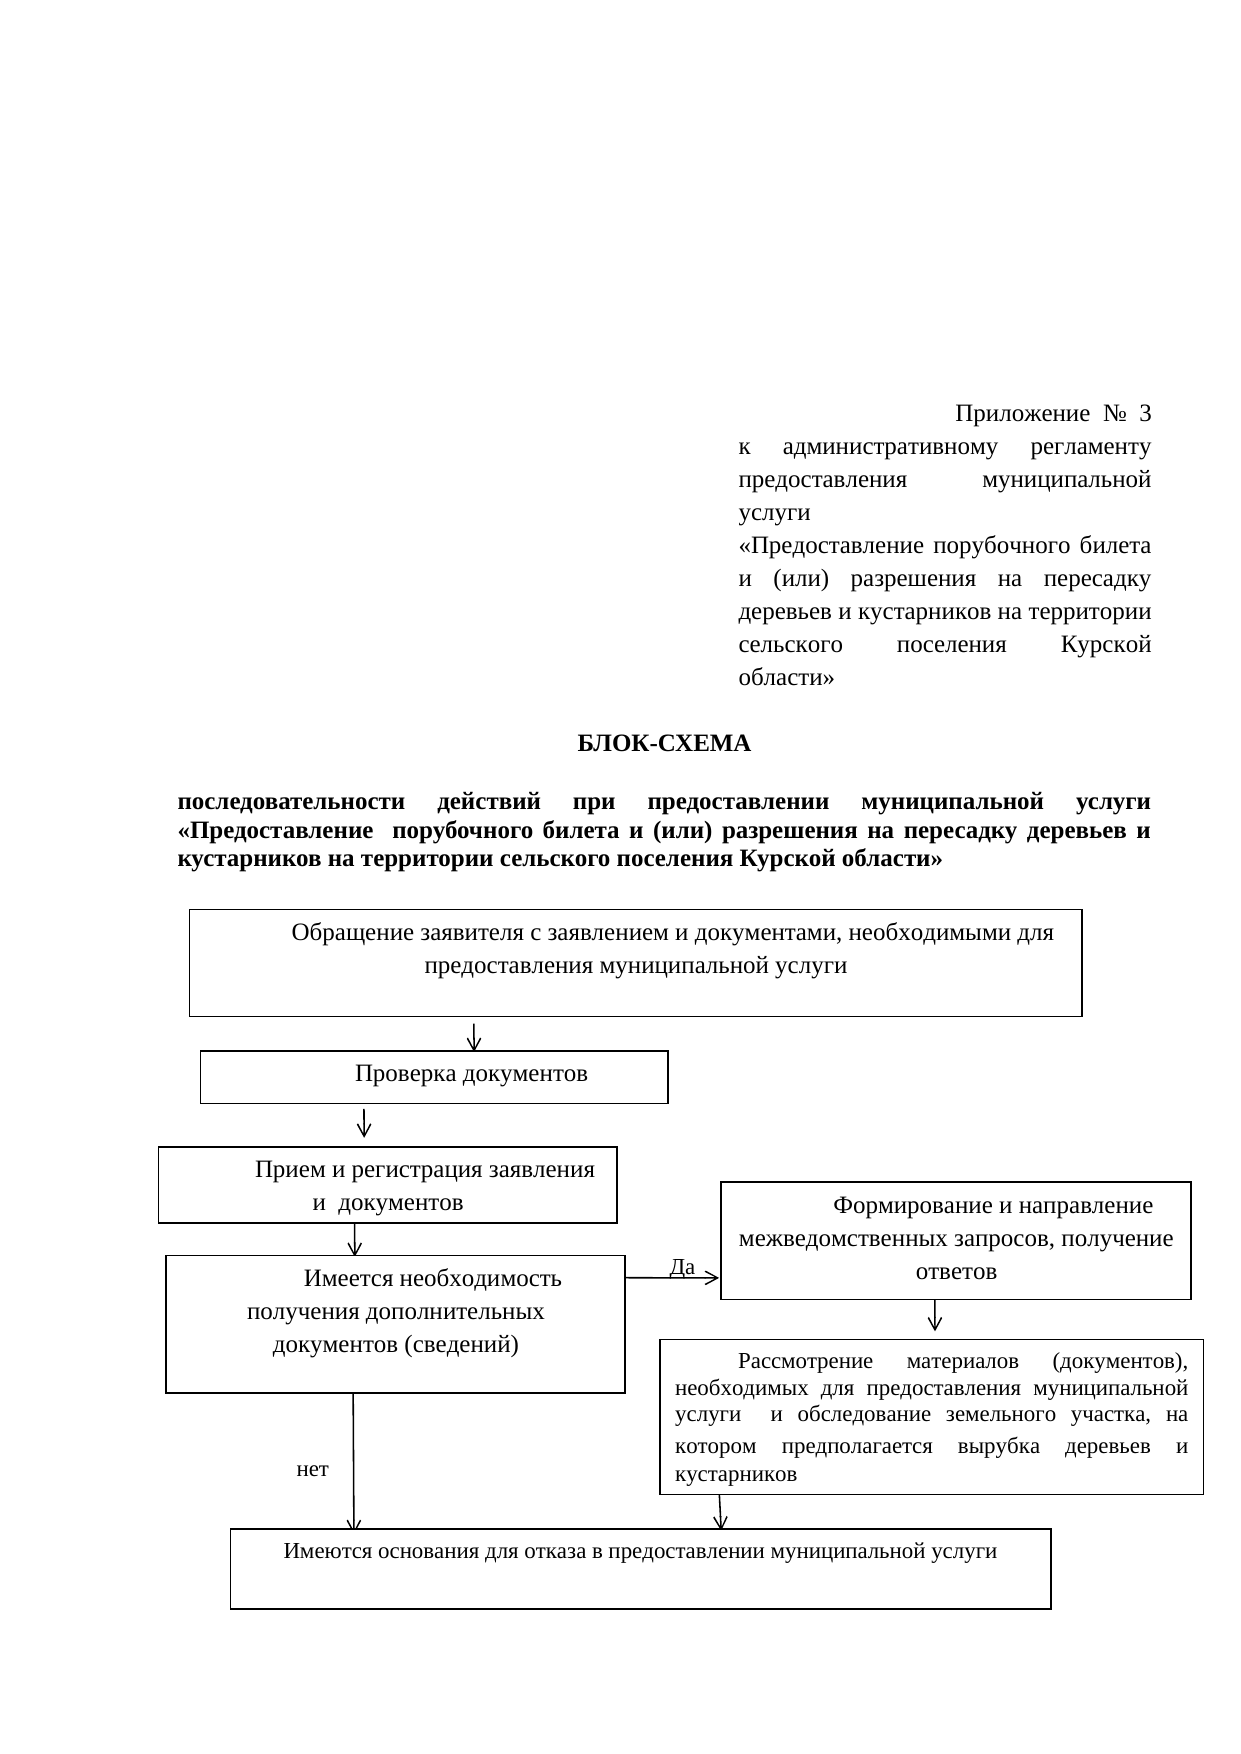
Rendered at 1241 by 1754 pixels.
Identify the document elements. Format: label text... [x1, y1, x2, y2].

text последовательности действий при предоставлении муниципальной услуги «Предоставление порубочного билета и (или) разрешения на пересадку деревьев и кустарников на территории сельского поселения Курской области» [177, 786, 1152, 872]
text к административному регламенту предоставления муниципальной услуги [738, 431, 1152, 526]
text Приложение № 3 [177, 398, 1152, 427]
text БЛОК-СХЕМА [177, 728, 1152, 757]
text «Предоставление порубочного билета и (или) разрешения на пересадку деревьев и кустарников на территории сельского поселения Курской области» [738, 530, 1152, 691]
